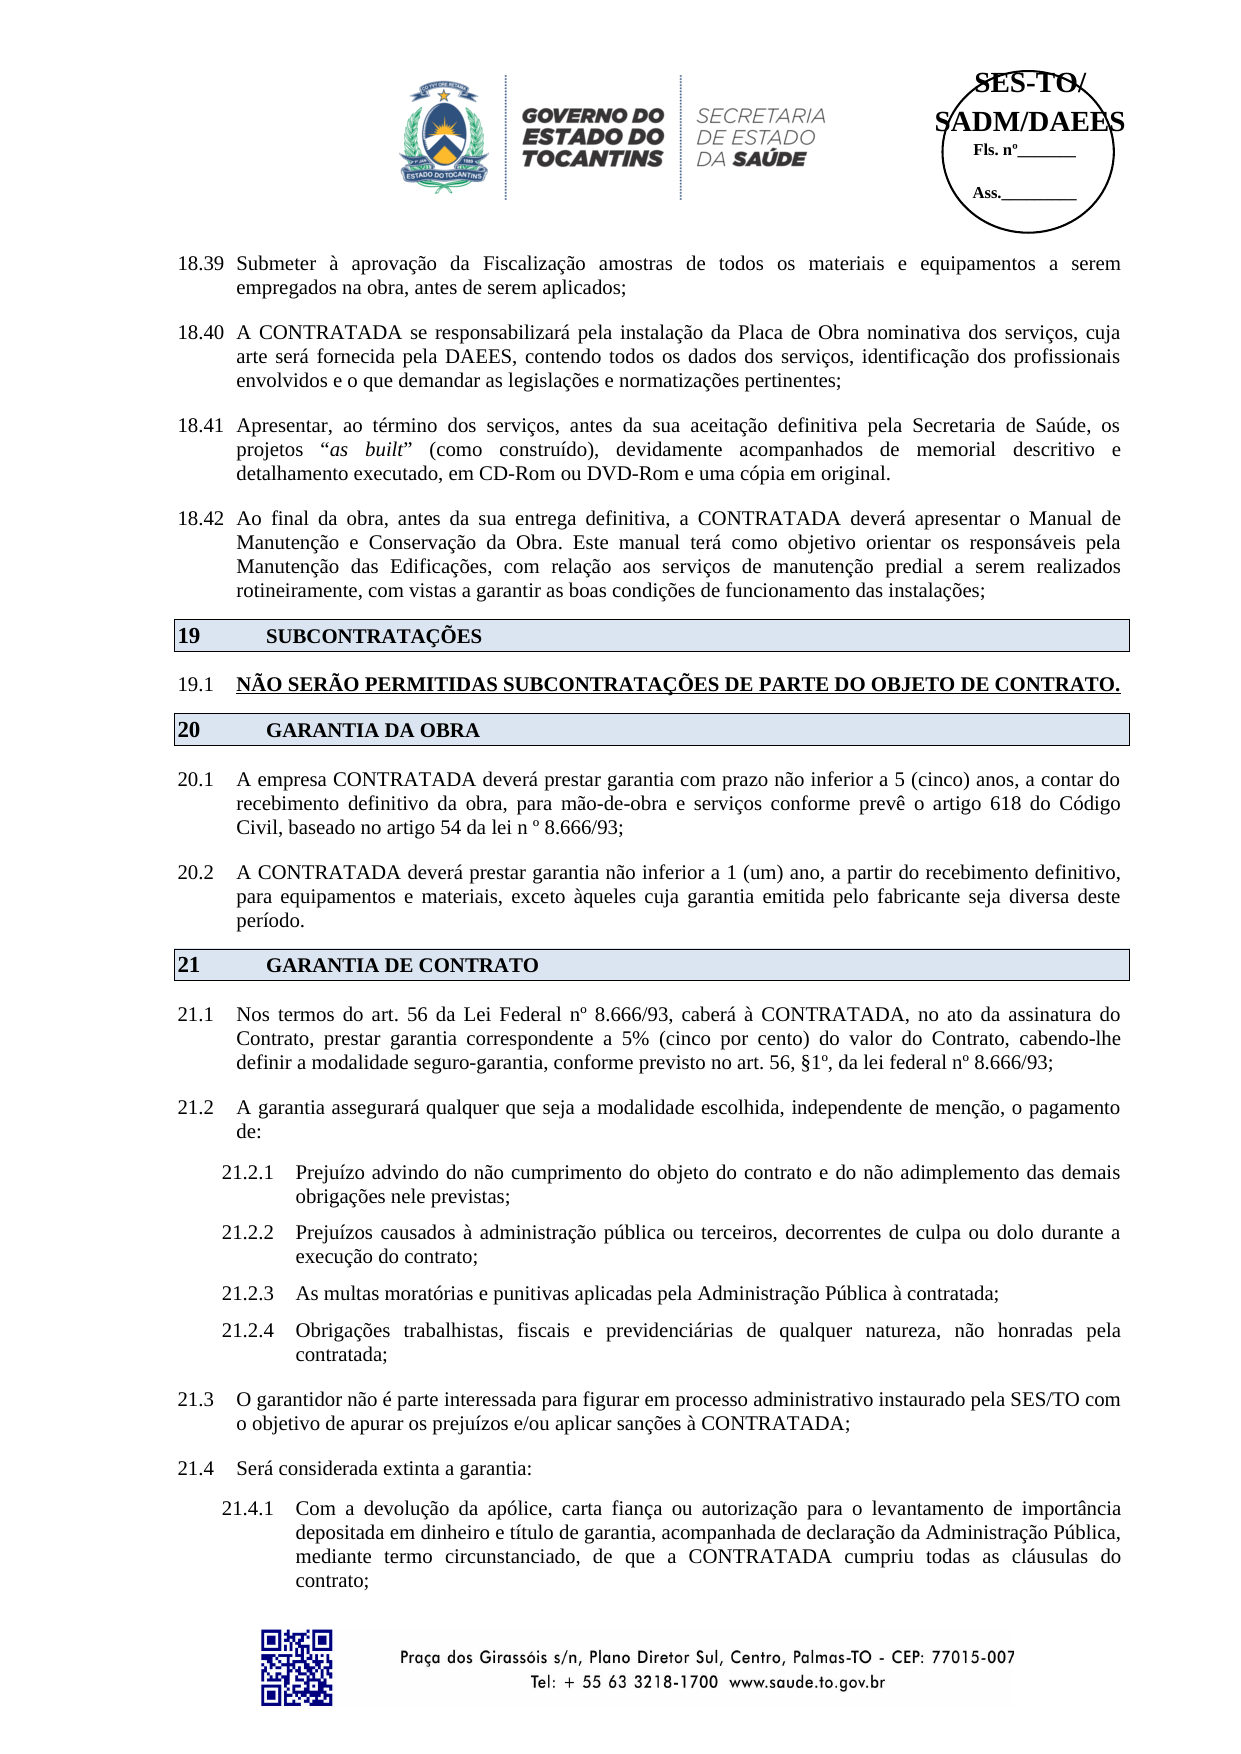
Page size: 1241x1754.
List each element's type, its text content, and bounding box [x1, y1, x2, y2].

list Prejuízo advindo do não cumprimento do objeto do contrato e do não adimplemento das demais obrigações nele previstas; [222, 1160, 1122, 1208]
picture [258, 1626, 1014, 1709]
list SUBCONTRATAÇÕES [175, 620, 1129, 651]
list Com a devolução da apólice, carta fiança ou autorização para o levantamento de importância depositada em dinheiro e título de garantia, acompanhada de declaração da Administração Pública, mediante termo circunstanciado, de que a CONTRATADA cumpriu todas as cláusulas do contrato; [222, 1496, 1122, 1592]
list Nos termos do art. 56 da Lei Federal nº 8.666/93, caberá à CONTRATADA, no ato da assinatura do Contrato, prestar garantia correspondente a 5% (cinco por cento) do valor do Contrato, cabendo-lhe definir a modalidade seguro-garantia, conforme previsto no art. 56, §1º, da lei federal nº 8.666/93; [177, 1002, 1122, 1074]
list GARANTIA DA OBRA [175, 714, 1129, 745]
list A CONTRATADA deverá prestar garantia não inferior a 1 (um) ano, a partir do recebimento definitivo, para equipamentos e materiais, exceto àqueles cuja garantia emitida pelo fabricante seja diversa deste período. [177, 859, 1122, 932]
list A CONTRATADA se responsabilizará pela instalação da Placa de Obra nominativa dos serviços, cuja arte será fornecida pela DAEES, contendo todos os dados dos serviços, identificação dos profissionais envolvidos e o que demandar as legislações e normatizações pertinentes; [177, 320, 1122, 392]
list A garantia assegurará qualquer que seja a modalidade escolhida, independente de menção, o pagamento de: [177, 1095, 1122, 1143]
list Prejuízos causados à administração pública ou terceiros, decorrentes de culpa ou dolo durante a execução do contrato; [222, 1220, 1122, 1268]
list GARANTIA DE CONTRATO [175, 950, 1129, 980]
list As multas moratórias e punitivas aplicadas pela Administração Pública à contratada; [222, 1281, 1122, 1305]
list Obrigações trabalhistas, fiscais e previdenciárias de qualquer natureza, não honradas pela contratada; [222, 1317, 1122, 1366]
list Ao final da obra, antes da sua entrega definitiva, a CONTRATADA deverá apresentar o Manual de Manutenção e Conservação da Obra. Este manual terá como objetivo orientar os responsáveis pela Manutenção das Edificações, com relação aos serviços de manutenção predial a serem realizados rotineiramente, com vistas a garantir as boas condições de funcionamento das instalações; [177, 506, 1122, 602]
list A empresa CONTRATADA deverá prestar garantia com prazo não inferior a 5 (cinco) anos, a contar do recebimento definitivo da obra, para mão-de-obra e serviços conforme prevê o artigo 618 do Código Civil, baseado no artigo 54 da lei n º 8.666/93; [177, 767, 1122, 839]
list Submeter à aprovação da Fiscalização amostras de todos os materiais e equipamentos a serem empregados na obra, antes de serem aplicados; [177, 251, 1122, 299]
list Apresentar, ao término dos serviços, antes da sua aceitação definitiva pela Secretaria de Saúde, os projetos “as built” (como construído), devidamente acompanhados de memorial descritivo e detalhamento executado, em CD-Rom ou DVD-Rom e uma cópia em original. [177, 413, 1122, 485]
list NÃO SERÃO PERMITIDAS SUBCONTRATAÇÕES DE PARTE DO OBJETO DE CONTRATO. [177, 672, 1122, 696]
list Será considerada extinta a garantia: [177, 1455, 1122, 1479]
list O garantidor não é parte interessada para figurar em processo administrativo instaurado pela SES/TO com o objetivo de apurar os prejuízos e/ou aplicar sanções à CONTRATADA; [177, 1386, 1122, 1434]
picture [391, 72, 835, 202]
